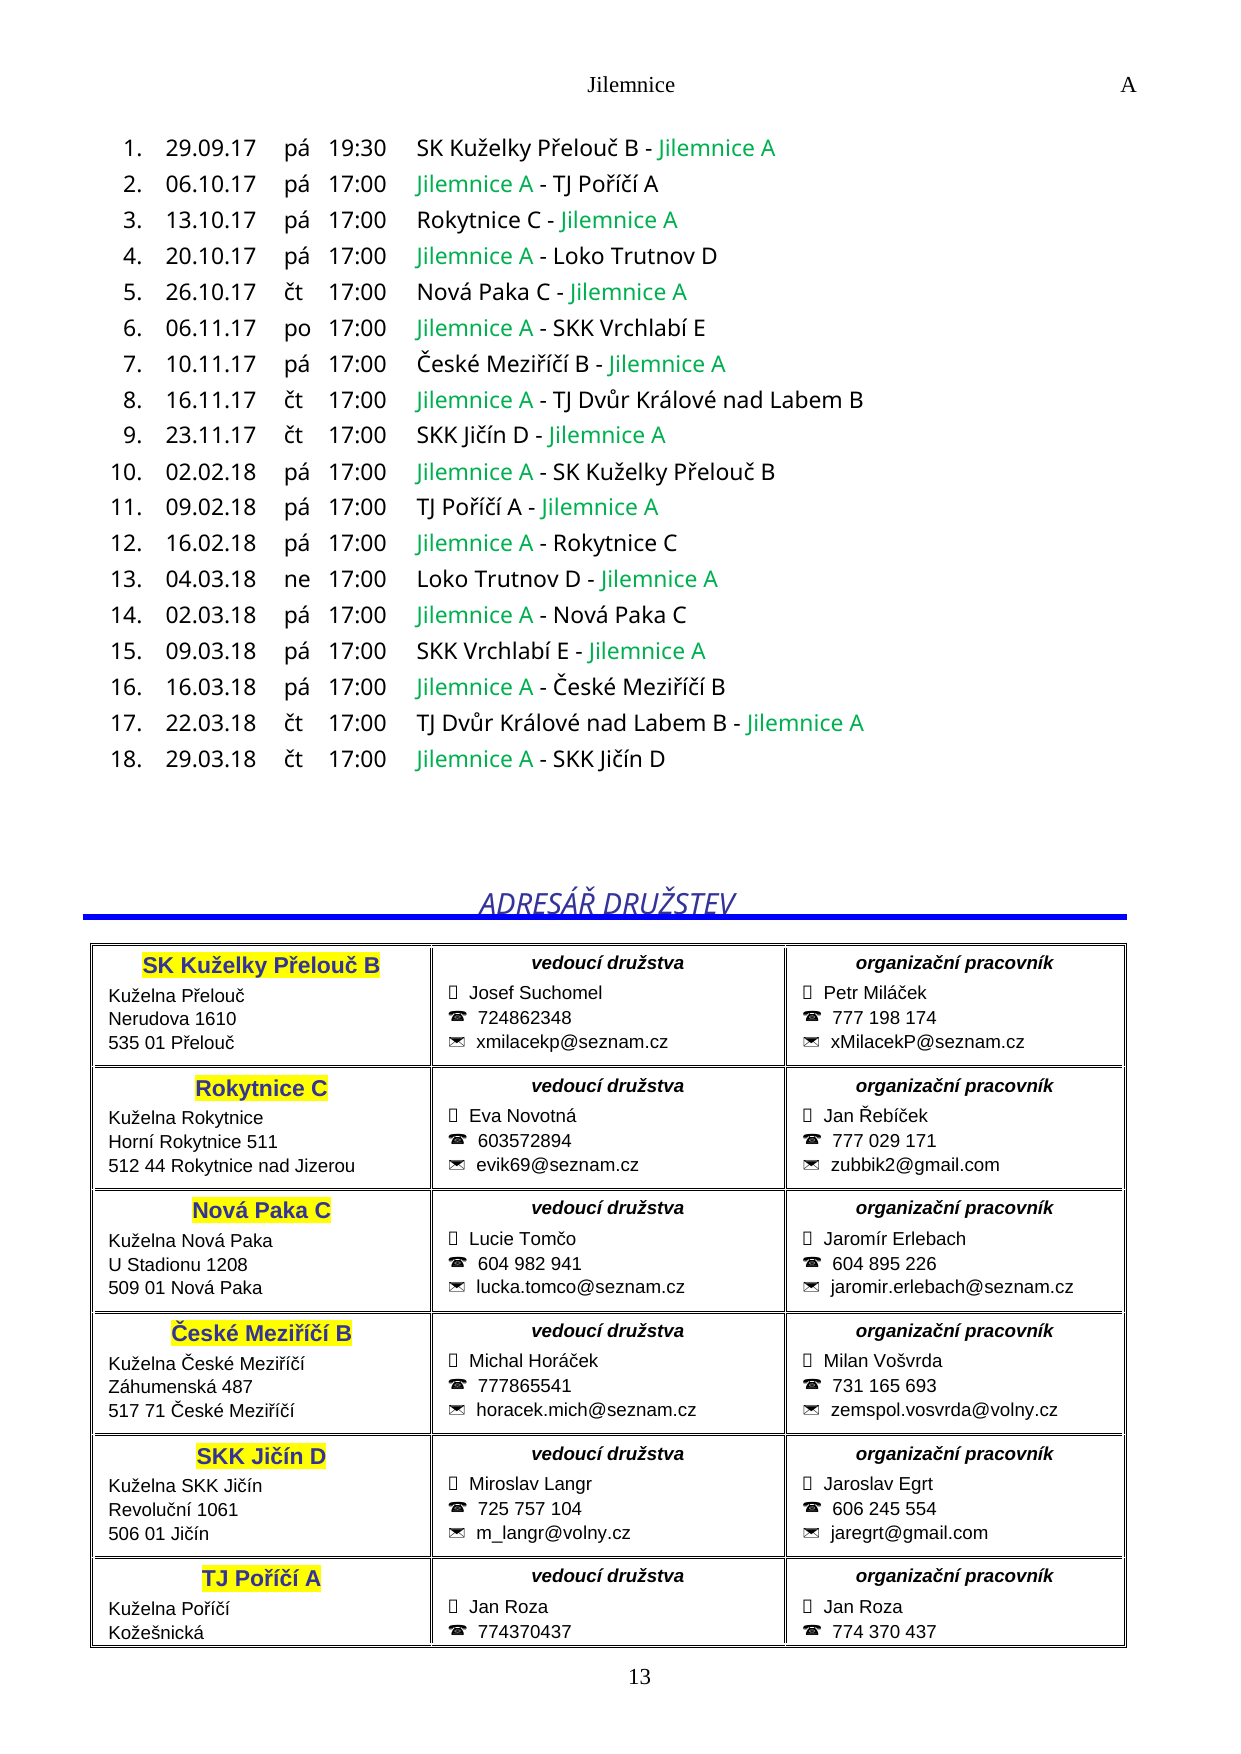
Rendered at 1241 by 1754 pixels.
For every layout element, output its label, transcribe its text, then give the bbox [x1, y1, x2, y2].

text 3. 13.10.17 pá 17:00 Rokytnice C - Jilemnice A [106, 204, 1137, 235]
table_cell SKK Jičín D Kuželna SKK Jičín Revoluční 1061 506 01 Jičín [92, 1433, 431, 1556]
table_header vedoucí družstva 👤 Josef Suchomel 724862348 xmilacekp@seznam.cz [431, 944, 786, 1065]
table_cell organizační pracovník 👤 Milan Vošvrda 731 165 693 zemspol.vosvrda@volny.cz [787, 1311, 1124, 1433]
text 10. 02.02.18 pá 17:00 Jilemnice A - SK Kuželky Přelouč B [106, 455, 1137, 487]
table_cell Rokytnice C Kuželna Rokytnice Horní Rokytnice 511 512 44 Rokytnice nad Jizerou [92, 1065, 431, 1188]
table_cell vedoucí družstva 👤 Miroslav Langr 725 757 104 m_langr@volny.cz [433, 1436, 784, 1556]
table_cell vedoucí družstva 👤 Lucie Tomčo 604 982 941 lucka.tomco@seznam.cz [433, 1191, 784, 1311]
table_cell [92, 1556, 431, 1645]
text 12. 16.02.18 pá 17:00 Jilemnice A - Rokytnice C [106, 527, 1137, 558]
table_header SK Kuželky Přelouč B Kuželna Přelouč Nerudova 1610 535 01 Přelouč [93, 946, 431, 1065]
text 17. 22.03.18 čt 17:00 TJ Dvůr Králové nad Labem B - Jilemnice A [106, 707, 1137, 738]
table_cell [431, 1556, 786, 1645]
text 11. 09.02.18 pá 17:00 TJ Poříčí A - Jilemnice A [106, 491, 1137, 523]
table_cell vedoucí družstva 👤 Michal Horáček 777865541 horacek.mich@seznam.cz [433, 1314, 784, 1433]
text 7. 10.11.17 pá 17:00 České Meziříčí B - Jilemnice A [106, 348, 1137, 379]
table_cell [786, 1556, 1125, 1645]
table_cell organizační pracovník 👤 Jaroslav Egrt 606 245 554 jaregrt@gmail.com [786, 1433, 1125, 1556]
table_cell České Meziříčí B Kuželna České Meziříčí Záhumenská 487 517 71 České Meziříčí [93, 1311, 430, 1433]
text 13. 04.03.18 ne 17:00 Loko Trutnov D - Jilemnice A [106, 563, 1137, 594]
text 1. 29.09.17 pá 19:30 SK Kuželky Přelouč B - Jilemnice A [106, 132, 1137, 163]
text 2. 06.10.17 pá 17:00 Jilemnice A - TJ Poříčí A [106, 168, 1137, 199]
text ADRESÁŘ DRUŽSTEV [106, 883, 1137, 923]
text 16. 16.03.18 pá 17:00 Jilemnice A - České Meziříčí B [106, 671, 1137, 702]
text 9. 23.11.17 čt 17:00 SKK Jičín D - Jilemnice A [106, 419, 1137, 451]
text 4. 20.10.17 pá 17:00 Jilemnice A - Loko Trutnov D [106, 240, 1137, 271]
table_cell organizační pracovník 👤 Jaromír Erlebach 604 895 226 jaromir.erlebach@seznam.cz [786, 1188, 1125, 1311]
text 18. 29.03.18 čt 17:00 Jilemnice A - SKK Jičín D [106, 743, 1137, 774]
text 8. 16.11.17 čt 17:00 Jilemnice A - TJ Dvůr Králové nad Labem B [106, 383, 1137, 415]
text Jilemnice A [106, 72, 1137, 128]
table_header organizační pracovník 👤 Petr Miláček 777 198 174 xMilacekP@seznam.cz [786, 946, 1124, 1065]
table_cell vedoucí družstva 👤 Eva Novotná 603572894 evik69@seznam.cz [433, 1068, 784, 1188]
text 6. 06.11.17 po 17:00 Jilemnice A - SKK Vrchlabí E [106, 312, 1137, 343]
text 15. 09.03.18 pá 17:00 SKK Vrchlabí E - Jilemnice A [106, 635, 1137, 666]
table_cell organizační pracovník 👤 Jan Řebíček 777 029 171 zubbik2@gmail.com [786, 1065, 1125, 1188]
text 5. 26.10.17 čt 17:00 Nová Paka C - Jilemnice A [106, 276, 1137, 307]
text 14. 02.03.18 pá 17:00 Jilemnice A - Nová Paka C [106, 599, 1137, 630]
table_cell Nová Paka C Kuželna Nová Paka U Stadionu 1208 509 01 Nová Paka [92, 1188, 431, 1311]
